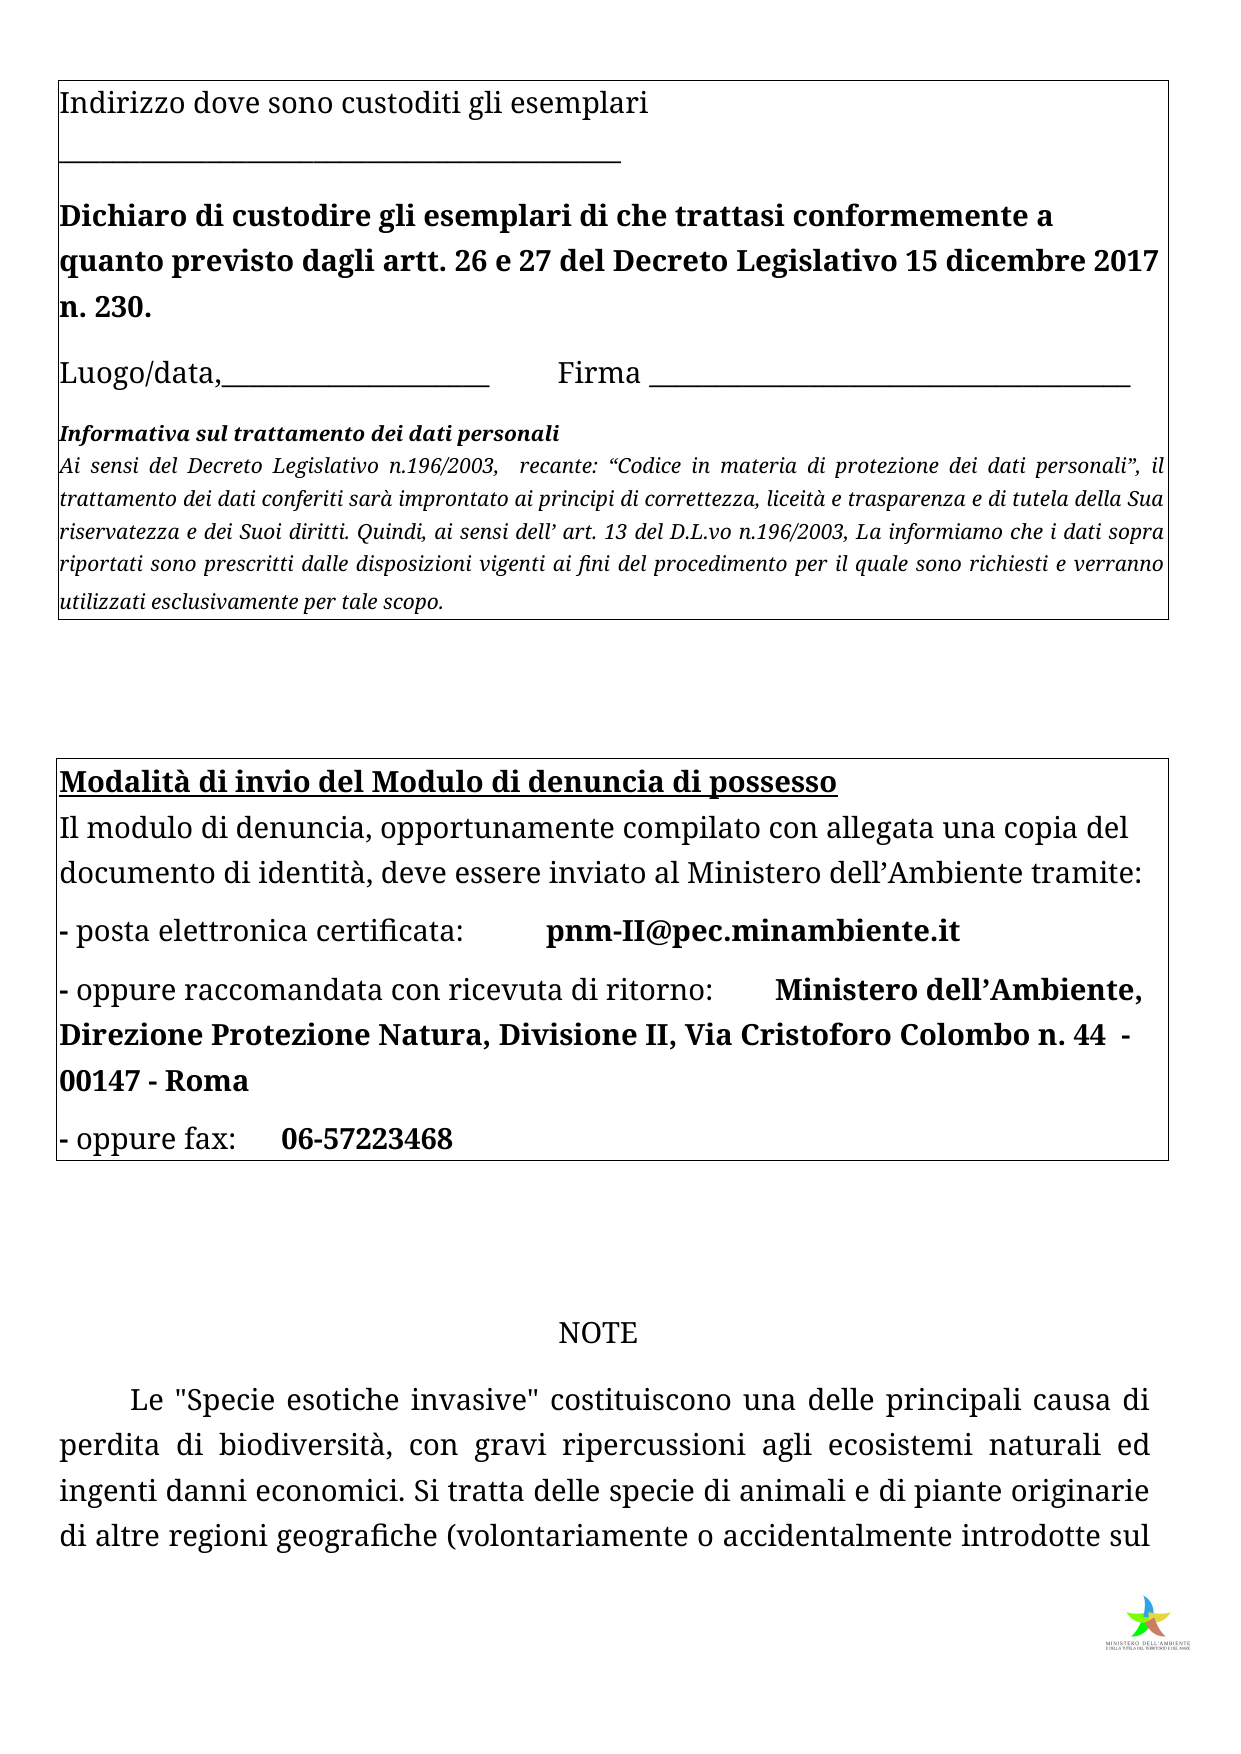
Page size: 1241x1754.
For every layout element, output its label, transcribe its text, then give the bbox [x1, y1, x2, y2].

text Ai sensi del Decreto Legislativo n.196/2003, recante: “Codice in materia di protezione dei dati personali”, il trattamento dei dati conferiti sarà improntato ai principi di correttezza, liceità e trasparenza e di tutela della Sua riservatezza e dei Suoi diritti. Quindi, ai sensi dell’ art. 13 del D.L.vo n.196/2003, La informiamo che i dati sopra riportati sono prescritti dalle disposizioni vigenti ai fini del procedimento per il quale sono richiesti e verranno utilizzati esclusivamente per tale scopo. [59, 448, 1168, 619]
text Indirizzo dove sono custoditi gli esemplari __________________________________________ [59, 81, 1168, 168]
text - oppure fax: 06-57223468 [57, 1115, 1168, 1160]
text Il modulo di denuncia, opportunamente compilato con allegata una copia del documento di identità, deve essere inviato al Ministero dell’Ambiente tramite: [57, 804, 1168, 892]
text Dichiaro di custodire gli esemplari di che trattasi conformemente a quanto previsto dagli artt. 26 e 27 del Decreto Legislativo 15 dicembre 2017 n. 230. [59, 192, 1168, 326]
text - posta elettronica certificata: pnm-II@pec.minambiente.it [57, 908, 1168, 950]
text Modalità di invio del Modulo di denuncia di possesso [57, 759, 1168, 801]
picture [1099, 1592, 1197, 1654]
text - oppure raccomandata con ricevuta di ritorno: Ministero dell’Ambiente, Direzione Protezione Natura, Divisione II, Via Cristoforo Colombo n. 44 - 00147 - Roma [57, 966, 1168, 1100]
text NOTE [29, 1312, 1166, 1352]
text Luogo/data,____________________ Firma ____________________________________ [59, 349, 1168, 392]
text Informativa sul trattamento dei dati personali [59, 416, 1168, 447]
